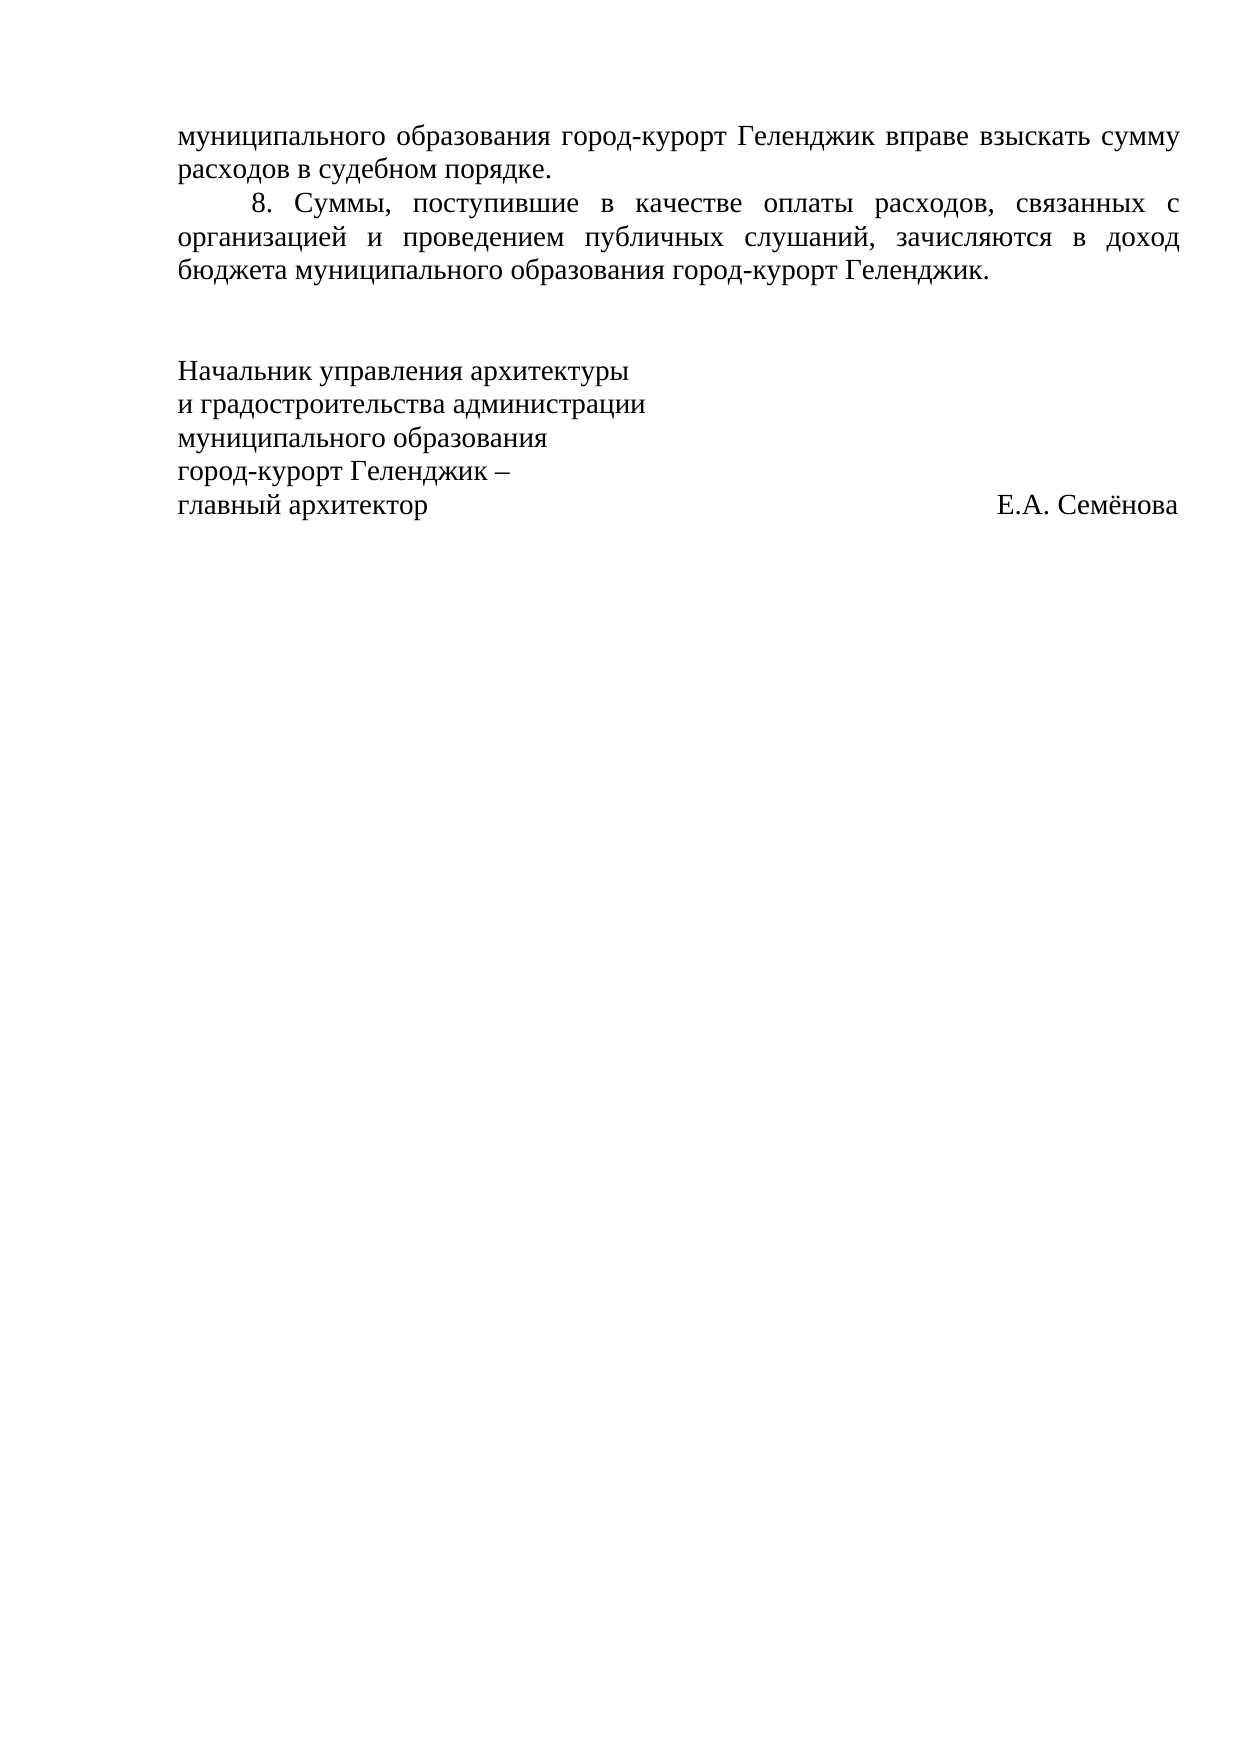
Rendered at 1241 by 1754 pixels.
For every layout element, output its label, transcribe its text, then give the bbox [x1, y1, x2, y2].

text город-курорт Геленджик – [177, 453, 1181, 487]
text 8. Суммы, поступившие в качестве оплаты расходов, связанных с организацией и проведением публичных слушаний, зачисляются в доход бюджета муниципального образования город-курорт Геленджик. [177, 185, 1181, 286]
text и градостроительства администрации [177, 386, 1181, 420]
text муниципального образования [177, 420, 1181, 453]
text главный архитектор Е.А. Семёнова [177, 487, 1181, 521]
text Начальник управления архитектуры [177, 353, 1181, 386]
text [177, 118, 1181, 185]
